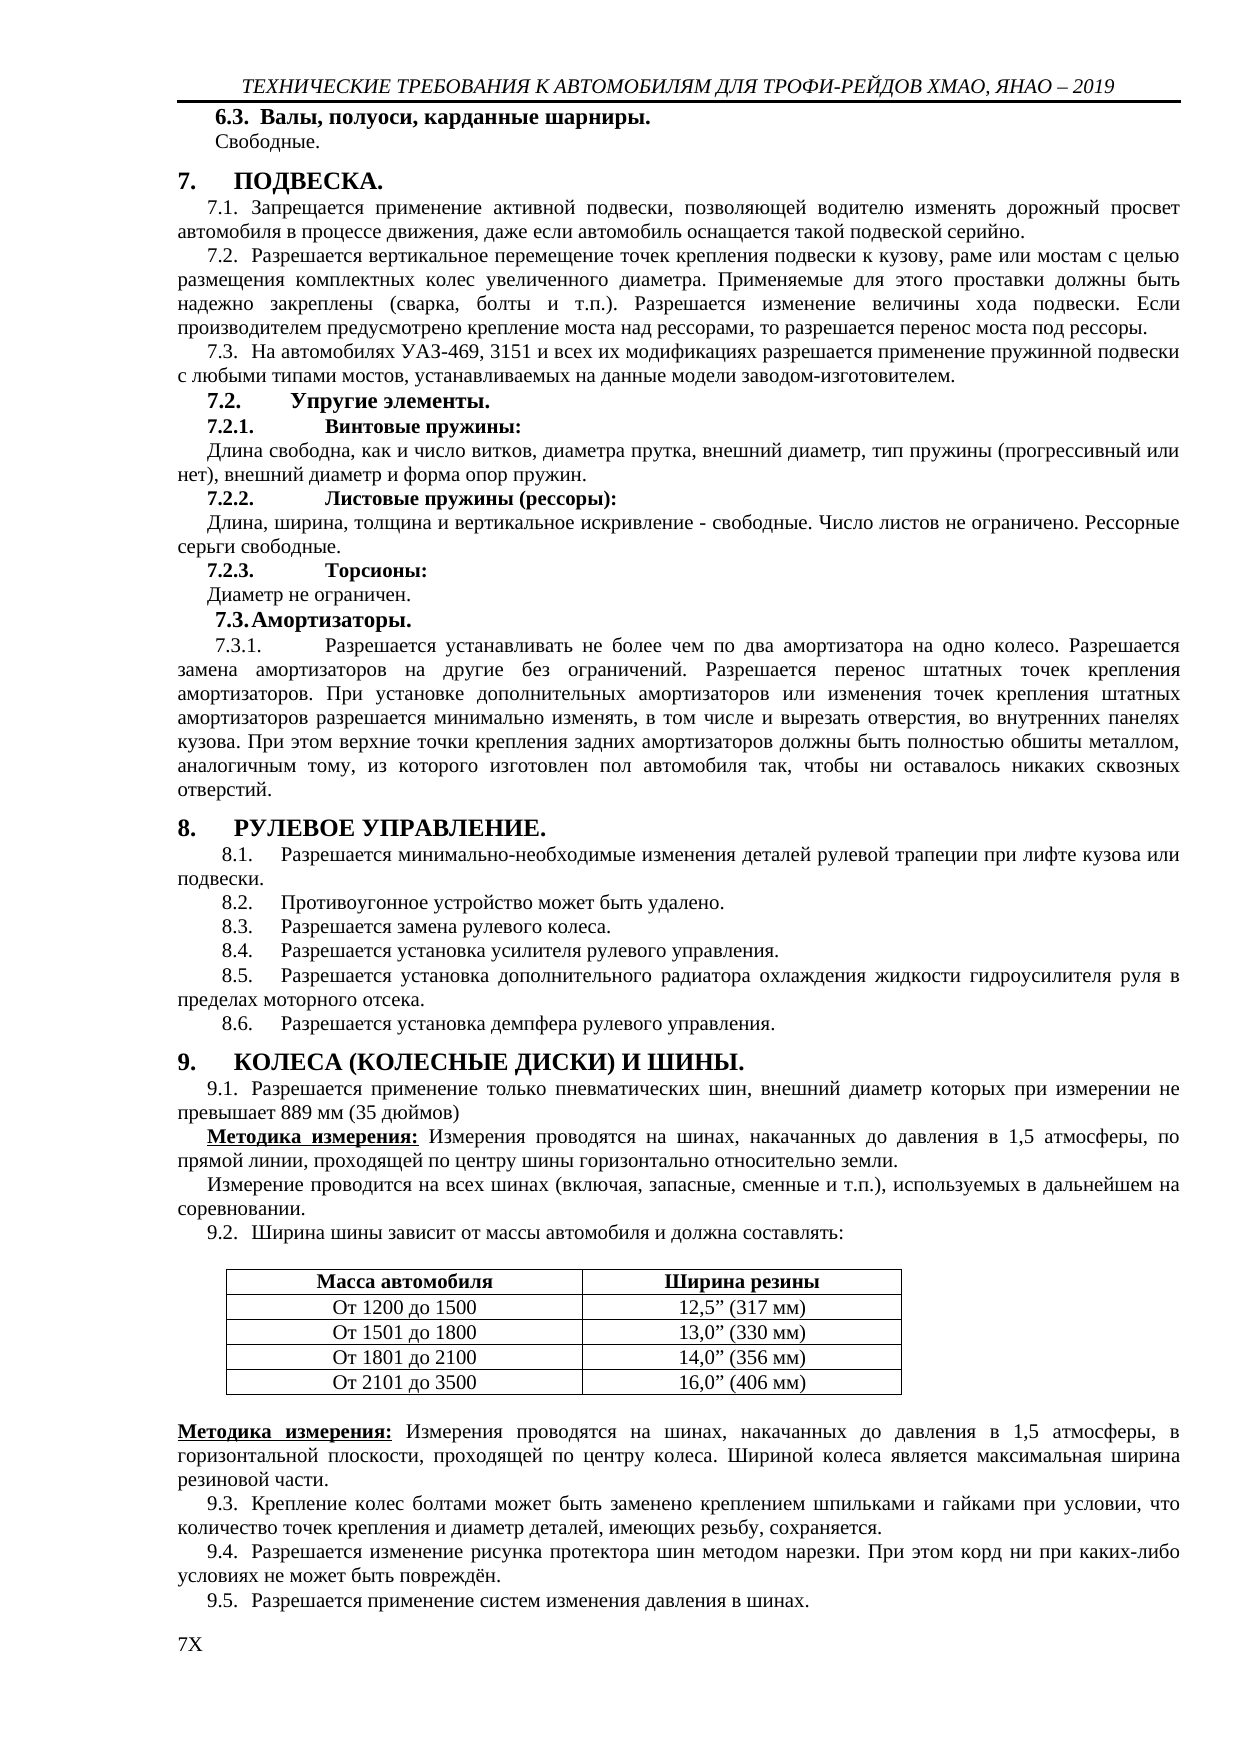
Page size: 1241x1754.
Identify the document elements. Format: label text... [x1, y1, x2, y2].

list Разрешается минимально-необходимые изменения деталей рулевой трапеции при лифте кузова или подвески. [177, 842, 1181, 890]
table_cell () [583, 1345, 901, 1369]
text Диаметр не ограничен. [177, 582, 1181, 606]
text Измерение проводится на всех шинах (включая, запасные, сменные и т.п.), используемых в дальнейшем на соревновании. [177, 1172, 1181, 1220]
table_cell () [583, 1370, 901, 1394]
table_header Масса автомобиля [227, 1270, 582, 1293]
list Винтовые пружины: [177, 414, 1181, 438]
list Противоугонное устройство может быть удалено. [177, 890, 1181, 914]
list Ширина шины зависит от массы автомобиля и должна составлять: [177, 1220, 1181, 1244]
list Рулевое управление. [177, 813, 1181, 842]
table_cell От 1501 до 1800 [227, 1320, 582, 1344]
list Разрешается изменение рисунка протектора шин методом нарезки. При этом корд ни при каких-либо условиях не может быть повреждён. [177, 1539, 1181, 1587]
list Разрешается вертикальное перемещение точек крепления подвески к кузову, раме или мостам с целью размещения комплектных колес увеличенного диаметра. Применяемые для этого проставки должны быть надежно закреплены (сварка, болты и т.п.). Разрешается изменение величины хода подвески. Если производителем предусмотрено крепление моста над рессорами, то разрешается перенос моста под рессоры. [177, 243, 1181, 339]
text Длина, ширина, толщина и вертикальное искривление - свободные. Число листов не ограничено. Рессорные серьги свободные. [177, 510, 1181, 558]
list Разрешается установка демпфера рулевого управления. [177, 1011, 1181, 1035]
list Разрешается применение только пневматических шин, внешний диаметр которых при измерении не превышает 889 мм (35 дюймов) [177, 1076, 1181, 1124]
text Методика измерения: Измерения проводятся на шинах, накачанных до давления в 1,5 атмосферы, в горизонтальной плоскости, проходящей по центру колеса. Шириной колеса является максимальная ширина резиновой части. [177, 1419, 1181, 1491]
table_cell () [583, 1320, 901, 1344]
table_cell 12,5” (317 мм) [583, 1295, 901, 1319]
list Разрешается замена рулевого колеса. [177, 914, 1181, 938]
table_header Ширина резины [583, 1270, 901, 1293]
list Колеса (колесные диски) и шины. [177, 1047, 1181, 1076]
list Разрешается применение систем изменения давления в шинах. [177, 1587, 1181, 1612]
list Крепление колес болтами может быть заменено креплением шпильками и гайками при условии, что количество точек крепления и диаметр деталей, имеющих резьбу, сохраняется. [177, 1491, 1181, 1539]
text Длина свободна, как и число витков, диаметра прутка, внешний диаметр, тип пружины (прогрессивный или нет), внешний диаметр и форма опор пружин. [177, 438, 1181, 486]
list На автомобилях УАЗ-469, 3151 и всех их модификациях разрешается применение пружинной подвески с любыми типами мостов, устанавливаемых на данные модели заводом-изготовителем. [177, 339, 1181, 387]
list Торсионы: [177, 558, 1181, 582]
list Разрешается установка дополнительного радиатора охлаждения жидкости гидроусилителя руля в пределах моторного отсека. [177, 962, 1181, 1011]
table_cell От 2101 до 3500 [227, 1370, 582, 1394]
list Разрешается установка усилителя рулевого управления. [177, 938, 1181, 962]
table_cell От 1200 до 1500 [227, 1295, 582, 1319]
text Методика измерения: Измерения проводятся на шинах, накачанных до давления в 1,5 атмосферы, по прямой линии, проходящей по центру шины горизонтально относительно земли. [177, 1124, 1181, 1172]
list Упругие элементы. [177, 387, 1181, 414]
text Свободные. [215, 129, 1181, 153]
list Запрещается применение активной подвески, позволяющей водителю изменять дорожный просвет автомобиля в процессе движения, даже если автомобиль оснащается такой подвеской серийно. [177, 195, 1181, 243]
list Подвеска. [177, 166, 1181, 195]
table_cell От 1801 до 2100 [227, 1345, 582, 1369]
list Амортизаторы. [177, 606, 1181, 632]
list Валы, полуоси, карданные шарниры. [177, 103, 1181, 129]
list Разрешается устанавливать не более чем по два амортизатора на одно колесо. Разрешается замена амортизаторов на другие без ограничений. Разрешается перенос штатных точек крепления амортизаторов. При установке дополнительных амортизаторов или изменения точек крепления штатных амортизаторов разрешается минимально изменять, в том числе и вырезать отверстия, во внутренних панелях кузова. При этом верхние точки крепления задних амортизаторов должны быть полностью обшиты металлом, аналогичным тому, из которого изготовлен пол автомобиля так, чтобы ни оставалось никаких сквозных отверстий. [177, 632, 1181, 801]
list Листовые пружины (рессоры): [177, 486, 1181, 510]
